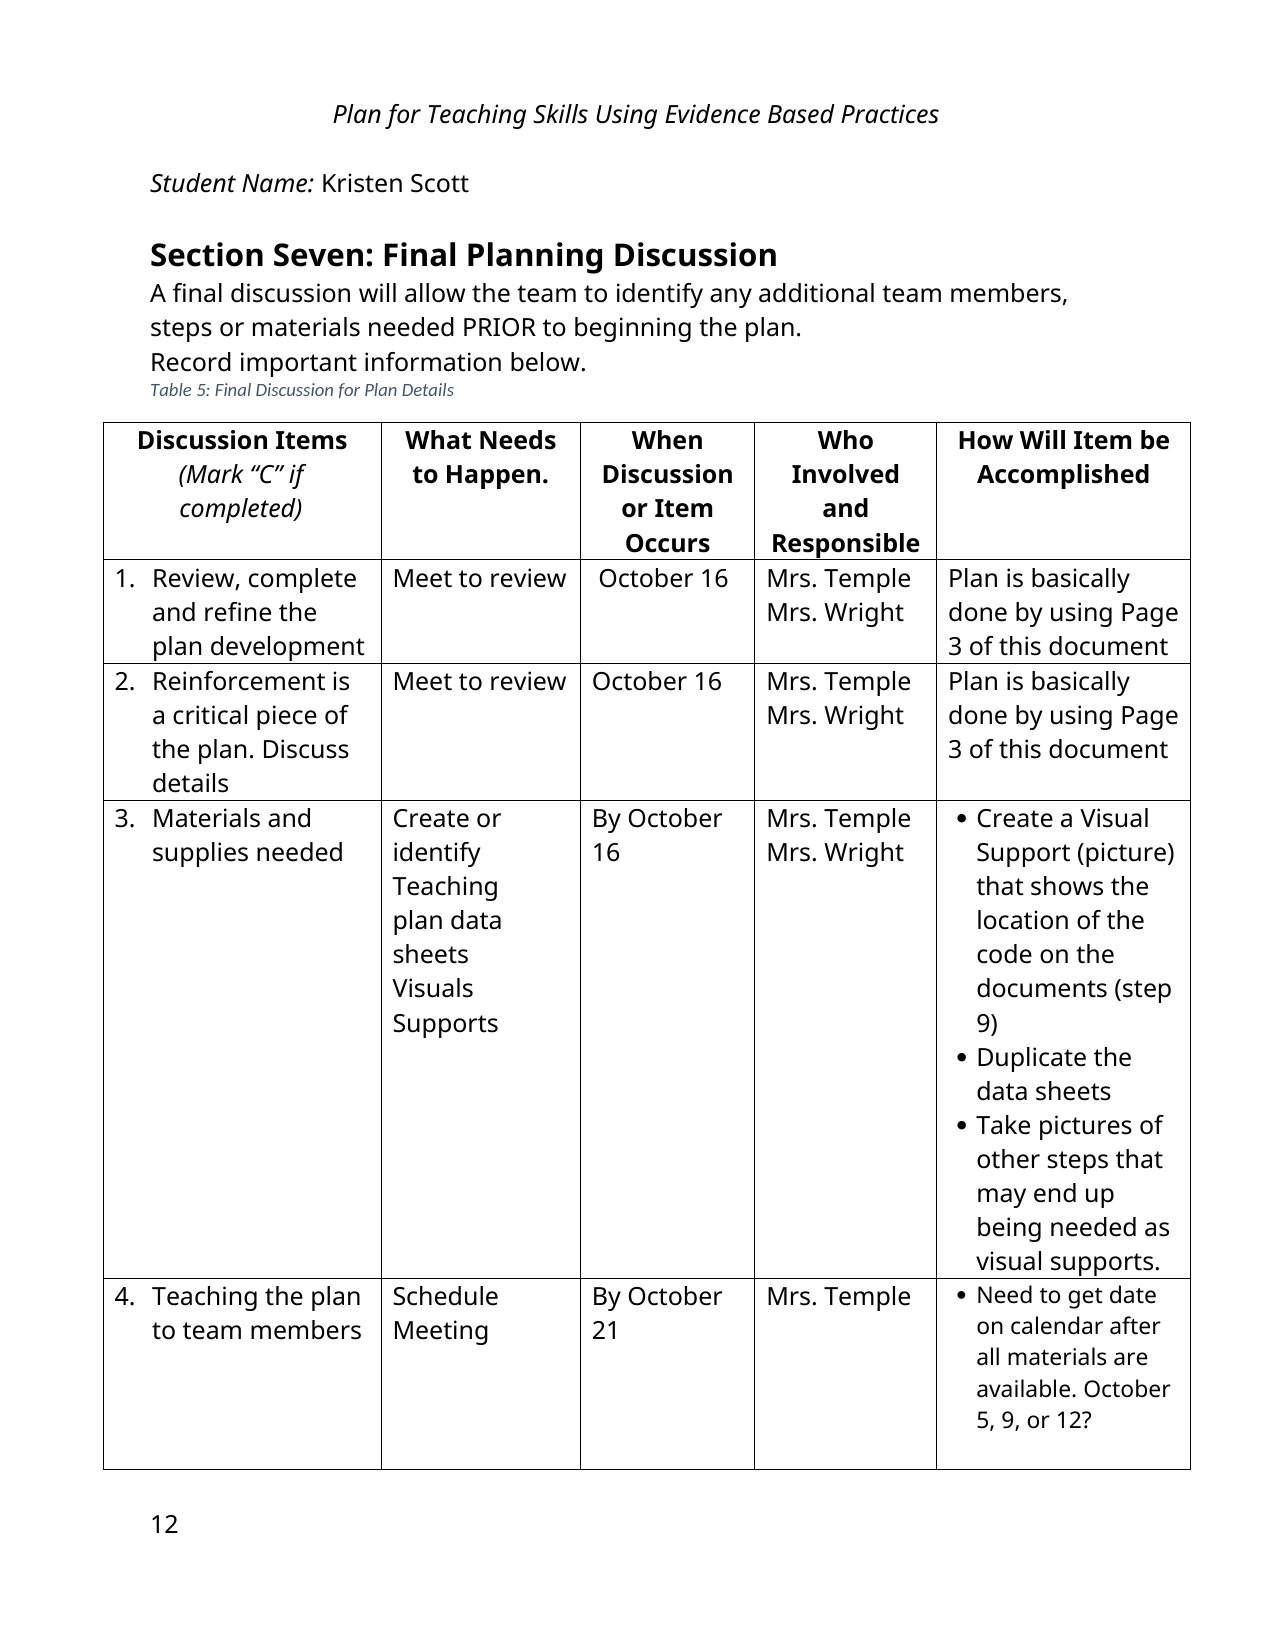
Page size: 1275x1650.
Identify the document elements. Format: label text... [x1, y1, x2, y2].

text Table 5: Final Discussion for Plan Details [150, 378, 1125, 401]
table_cell October 16 [581, 560, 754, 662]
table_cell Review, complete and refine the plan development [104, 560, 381, 662]
table_cell Plan is basically done by using Page 3 of this document [937, 560, 1190, 662]
table_cell Schedule Meeting [382, 1279, 580, 1469]
table_cell Materials and supplies needed [104, 801, 381, 1278]
table_cell Teaching the plan to team members [104, 1279, 381, 1469]
table_cell Reinforcement is a critical piece of the plan. Discuss details [104, 664, 381, 800]
table_header Who Involved and Responsible [755, 423, 936, 559]
table_header Discussion Items (Mark “C” if completed) [104, 423, 381, 559]
table_cell Meet to review [382, 664, 580, 800]
table_cell Meet to review [382, 560, 580, 662]
table_cell Create or identify Teaching plan data sheets Visuals Supports [382, 801, 580, 1278]
table_header When Discussion or Item Occurs [581, 423, 754, 559]
table_cell Create a Visual Support (picture) that shows the location of the code on the documents (step 9) Duplicate the data sheets Take pictures of other steps that may end up being needed as visual supports. [937, 801, 1190, 1278]
table_cell Need to get date on calendar after all materials are available. October 5, 9, or 12? [937, 1279, 1190, 1469]
table_header How Will Item be Accomplished [937, 423, 1190, 559]
table_cell Mrs. Temple [755, 1279, 936, 1469]
table_cell Mrs. Temple Mrs. Wright [755, 664, 936, 800]
table_cell By October 21 [581, 1279, 754, 1469]
text A final discussion will allow the team to identify any additional team members, steps or materials needed PRIOR to beginning the plan. [150, 276, 1125, 344]
table_header What Needs to Happen. [382, 423, 580, 559]
table_cell Mrs. Temple Mrs. Wright [755, 801, 936, 1278]
table_cell October 16 [581, 664, 754, 800]
table_cell Mrs. Temple Mrs. Wright [755, 560, 936, 662]
text Record important information below. [150, 344, 1125, 378]
table_cell By October 16 [581, 801, 754, 1278]
table_cell Plan is basically done by using Page 3 of this document [937, 664, 1190, 800]
text Section Seven: Final Planning Discussion [150, 233, 1125, 276]
